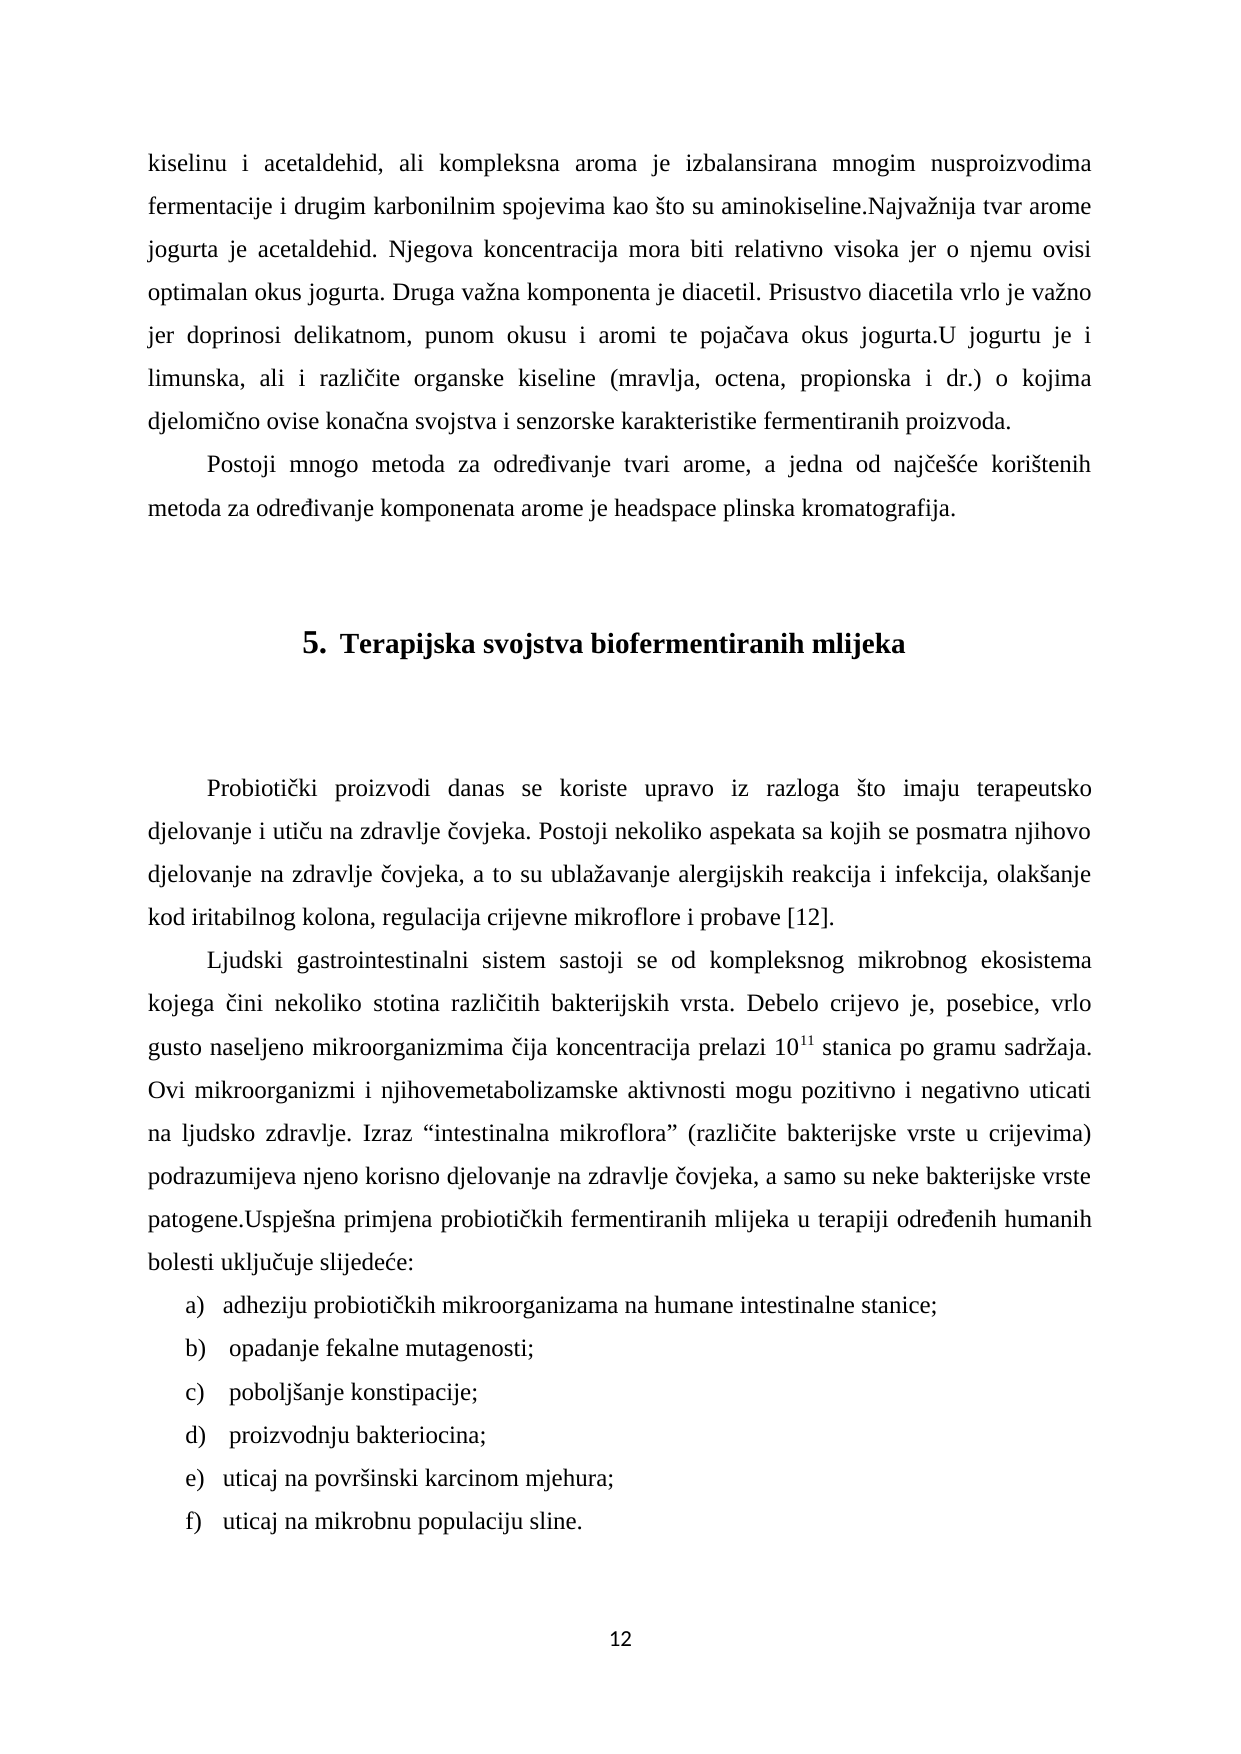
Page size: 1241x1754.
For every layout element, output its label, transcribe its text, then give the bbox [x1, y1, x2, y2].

list proizvodnju bakteriocina; [185, 1420, 1093, 1448]
list poboljšanje konstipacije; [185, 1377, 1093, 1405]
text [148, 148, 1093, 435]
list adheziju probiotičkih mikroorganizama na humane intestinalne stanice; [185, 1290, 1093, 1319]
list uticaj na površinski karcinom mjehura; [185, 1463, 1093, 1492]
list uticaj na mikrobnu populaciju sline. [185, 1506, 1093, 1535]
text Ljudski gastrointestinalni sistem sastoji se od kompleksnog mikrobnog ekosistema kojega čini nekoliko stotina različitih bakterijskih vrsta. Debelo crijevo je, posebice, vrlo gusto naseljeno mikroorganizmima čija koncentracija prelazi 1011 stanica po gramu sadržaja. Ovi mikroorganizmi i njihovemetabolizamske aktivnosti mogu pozitivno i negativno uticati na ljudsko zdravlje. Izraz “intestinalna mikroflora” (različite bakterijske vrste u crijevima) podrazumijeva njeno korisno djelovanje na zdravlje čovjeka, a samo su neke bakterijske vrste patogene.Uspješna primjena probiotičkih fermentiranih mlijeka u terapiji određenih humanih bolesti uključuje slijedeće: [148, 945, 1093, 1276]
list opadanje fekalne mutagenosti; [185, 1333, 1093, 1362]
text Probiotički proizvodi danas se koriste upravo iz razloga što imaju terapeutsko djelovanje i utiču na zdravlje čovjeka. Postoji nekoliko aspekata sa kojih se posmatra njihovo djelovanje na zdravlje čovjeka, a to su ublažavanje alergijskih reakcija i infekcija, olakšanje kod iritabilnog kolona, regulacija crijevne mikroflore i probave [12]. [148, 773, 1093, 931]
list Terapijska svojstva biofermentiranih mlijeka [302, 622, 1093, 660]
text Postoji mnogo metoda za određivanje tvari arome, a jedna od najčešće korištenih metoda za određivanje komponenata arome je headspace plinska kromatografija. [148, 449, 1093, 521]
